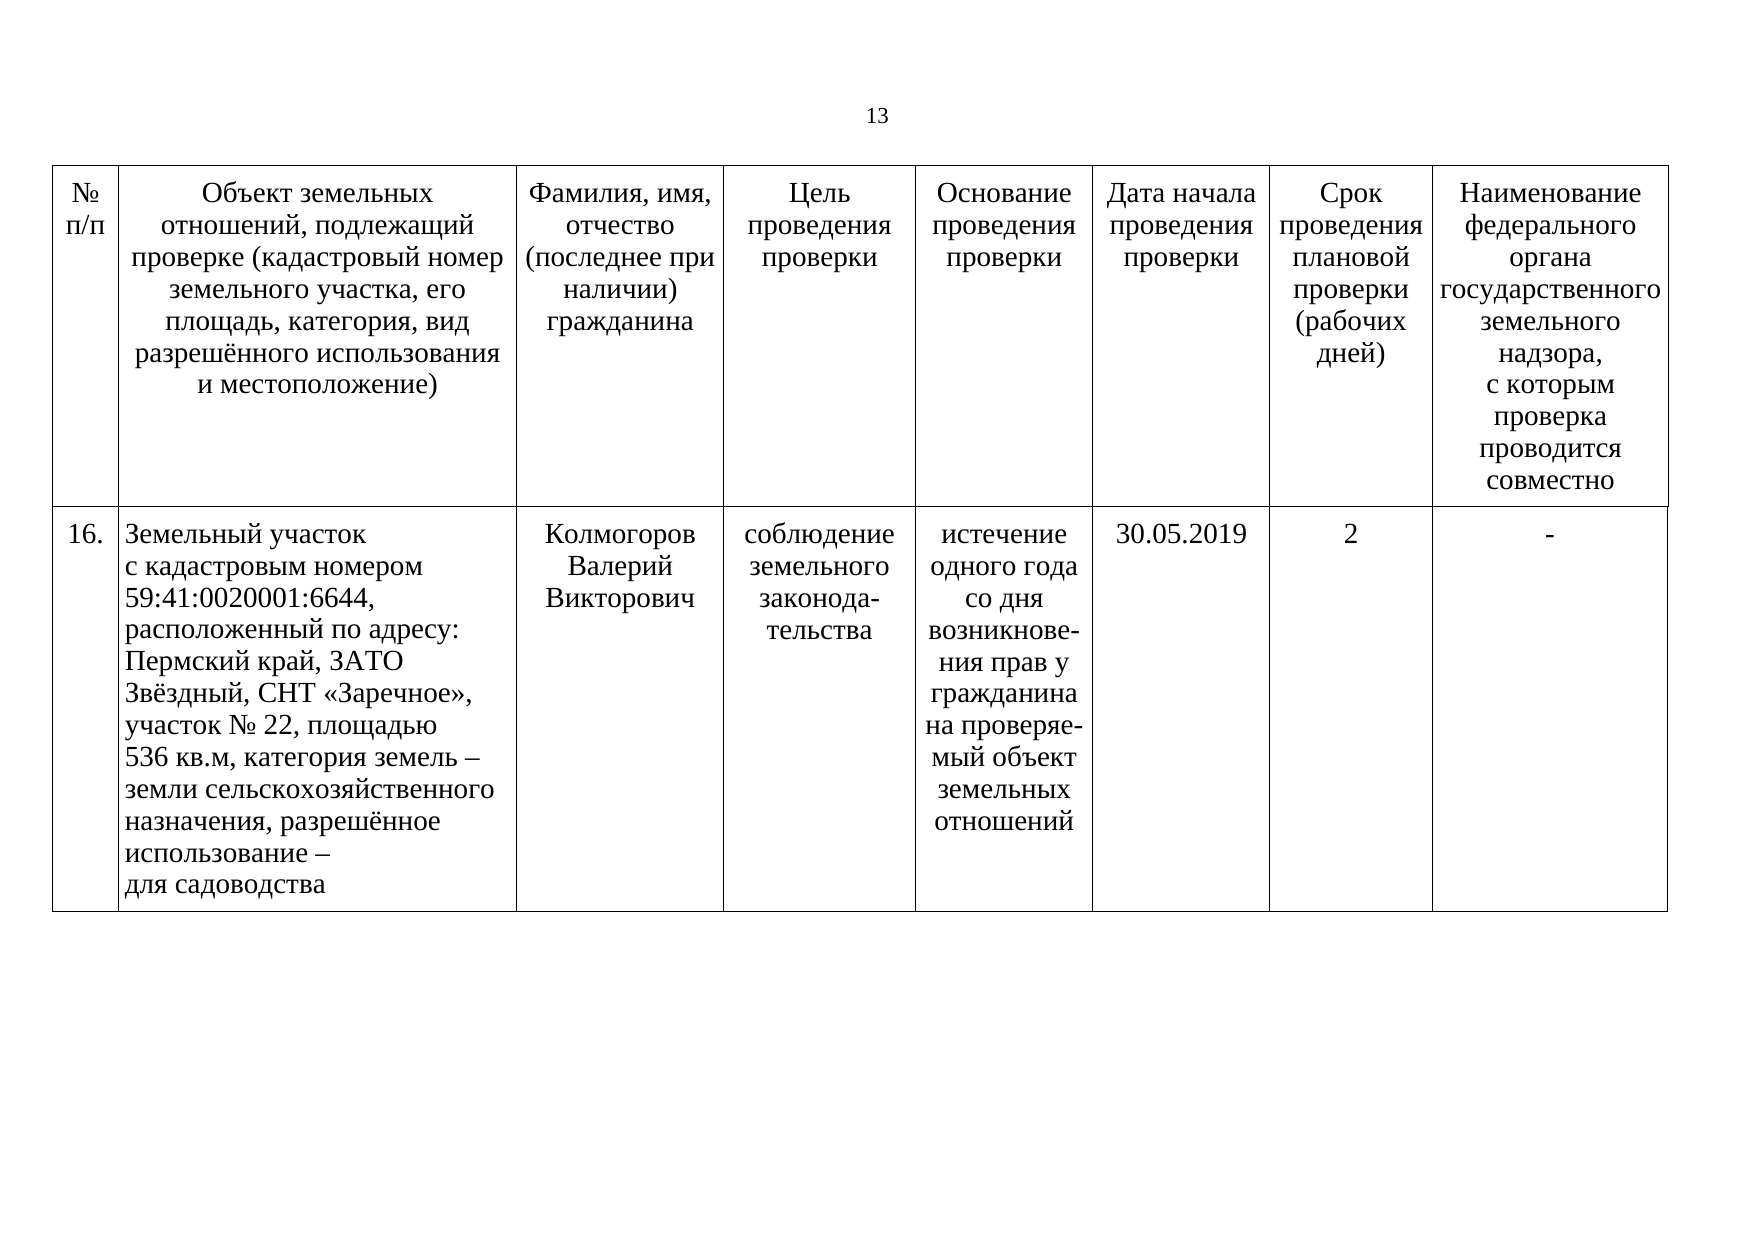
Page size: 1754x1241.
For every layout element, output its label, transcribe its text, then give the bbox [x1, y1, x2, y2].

table_cell - [1433, 507, 1667, 911]
table_header Основание проведения проверки [916, 166, 1092, 506]
table_cell 30.05.2019 [1093, 507, 1269, 911]
table_header Дата начала проведения проверки [1093, 166, 1269, 506]
table_header Объект земельных отношений, подлежащий проверке (кадастровый номер земельного участка, его площадь, категория, вид разрешённого использования и местоположение) [119, 166, 516, 506]
table_cell Земельный участок с кадастровым номером 59:41:0020001:6644, расположенный по адресу: Пермский край, ЗАТО Звёздный, СНТ «Заречное», участок № 22, площадью 536 кв.м, категория земель – земли сельскохозяйственного назначения, разрешённое использование – для садоводства [119, 507, 516, 911]
table_cell Колмогоров Валерий Викторович [517, 507, 723, 911]
table_header Фамилия, имя, отчество (последнее при наличии) гражданина [517, 166, 723, 506]
table_header Наименование федерального органа государственного земельного надзора, с которым проверка проводится совместно [1433, 166, 1668, 506]
table_cell соблюдение земельного законода-тельства [724, 507, 915, 911]
table_cell истечение одного года со дня возникнове-ния прав у гражданина на проверяе-мый объект земельных отношений [916, 507, 1092, 911]
table_header № п/п [53, 166, 118, 506]
table_header Цель проведения проверки [724, 166, 915, 506]
table_cell 16. [53, 507, 118, 911]
table_cell 2 [1270, 507, 1432, 911]
table_header Срок проведения плановой проверки (рабочих дней) [1270, 166, 1432, 506]
